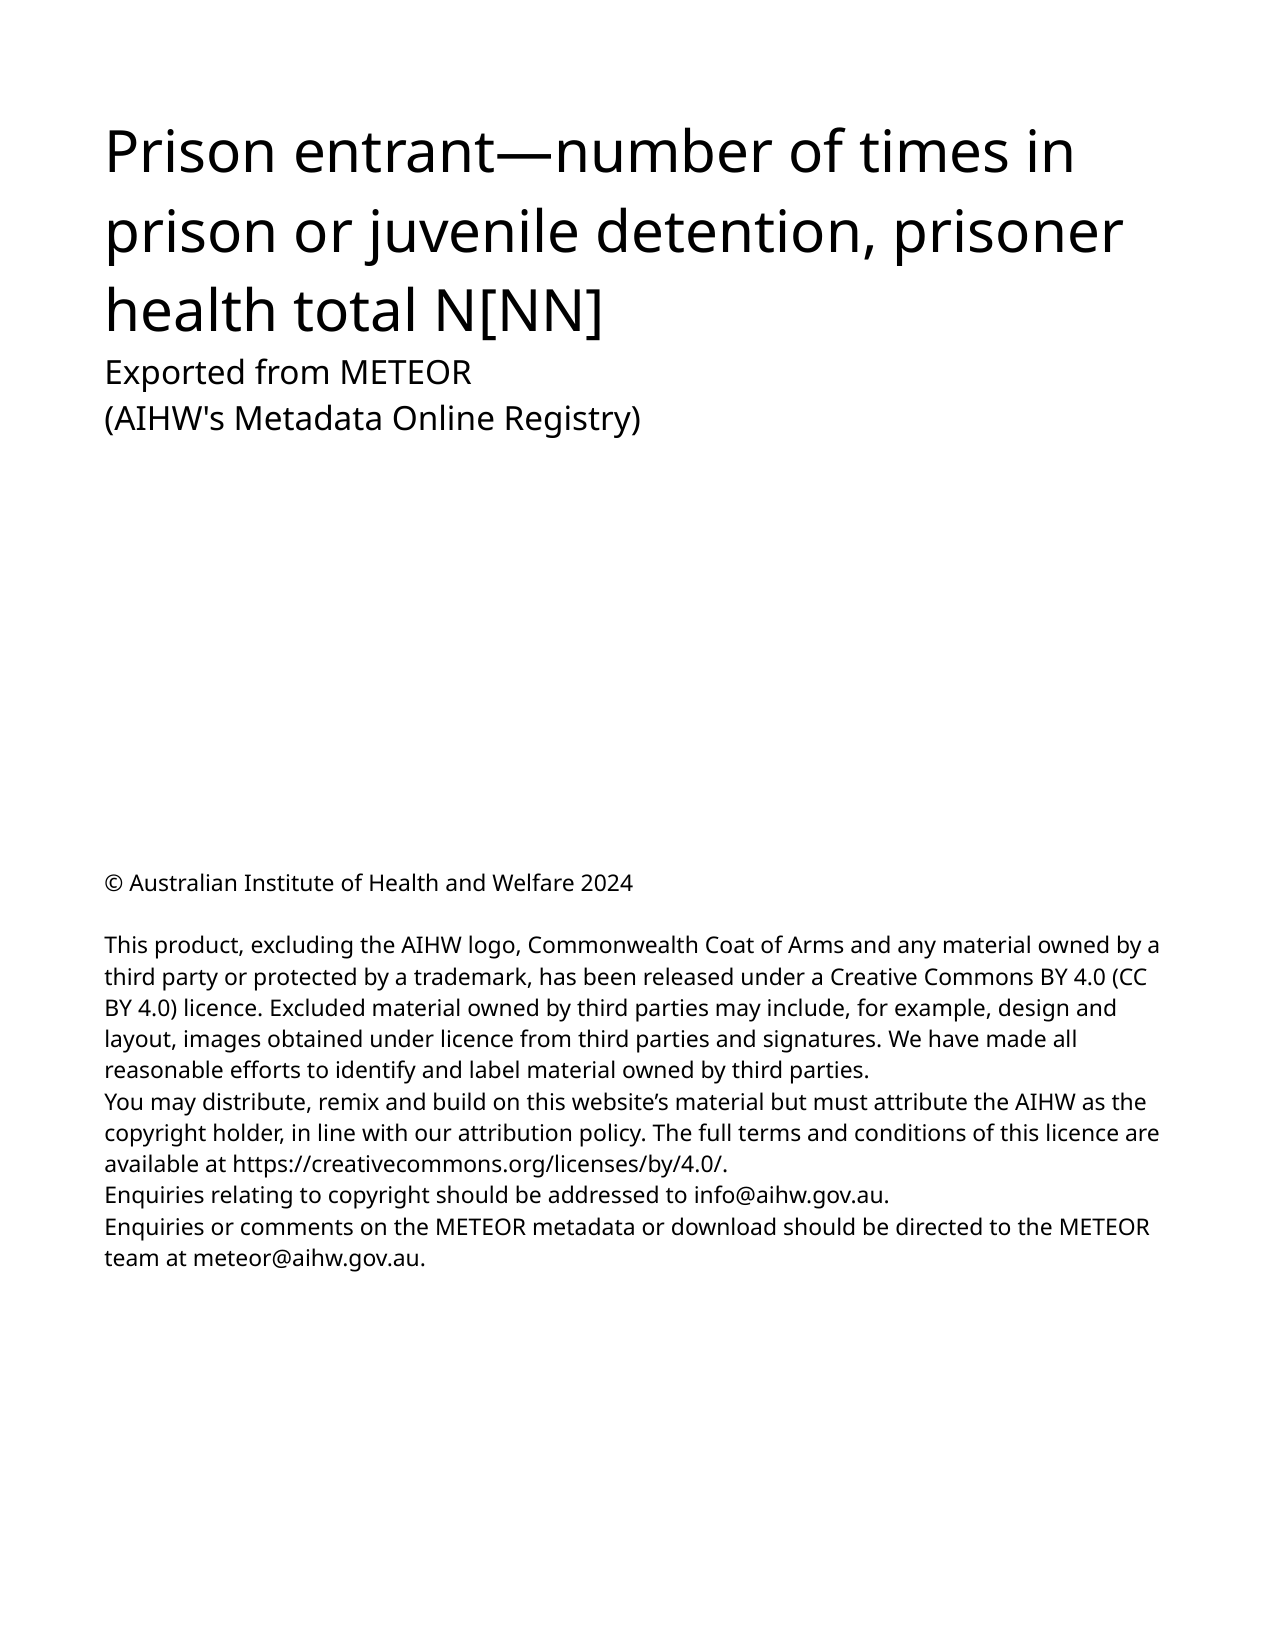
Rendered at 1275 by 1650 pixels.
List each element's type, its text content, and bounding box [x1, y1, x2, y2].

text Enquiries relating to copyright should be addressed to info@aihw.gov.au. [104, 1179, 1171, 1211]
text This product, excluding the AIHW logo, Commonwealth Coat of Arms and any material owned by a third party or protected by a trademark, has been released under a Creative Commons BY 4.0 (CC BY 4.0) licence. Excluded material owned by third parties may include, for example, design and layout, images obtained under licence from third parties and signatures. We have made all reasonable efforts to identify and label material owned by third parties. [104, 929, 1171, 1086]
title Prison entrant—number of times in prison or juvenile detention, prisoner health total N[NN] [104, 110, 1171, 349]
subtitle (AIHW's Metadata Online Registry) [104, 394, 1171, 440]
text You may distribute, remix and build on this website’s material but must attribute the AIHW as the copyright holder, in line with our attribution policy. The full terms and conditions of this licence are available at https://creativecommons.org/licenses/by/4.0/. [104, 1086, 1171, 1179]
subtitle Exported from METEOR [104, 349, 1171, 394]
text Enquiries or comments on the METEOR metadata or download should be directed to the METEOR team at meteor@aihw.gov.au. [104, 1211, 1171, 1273]
text © Australian Institute of Health and Welfare 2024 [104, 867, 1171, 898]
